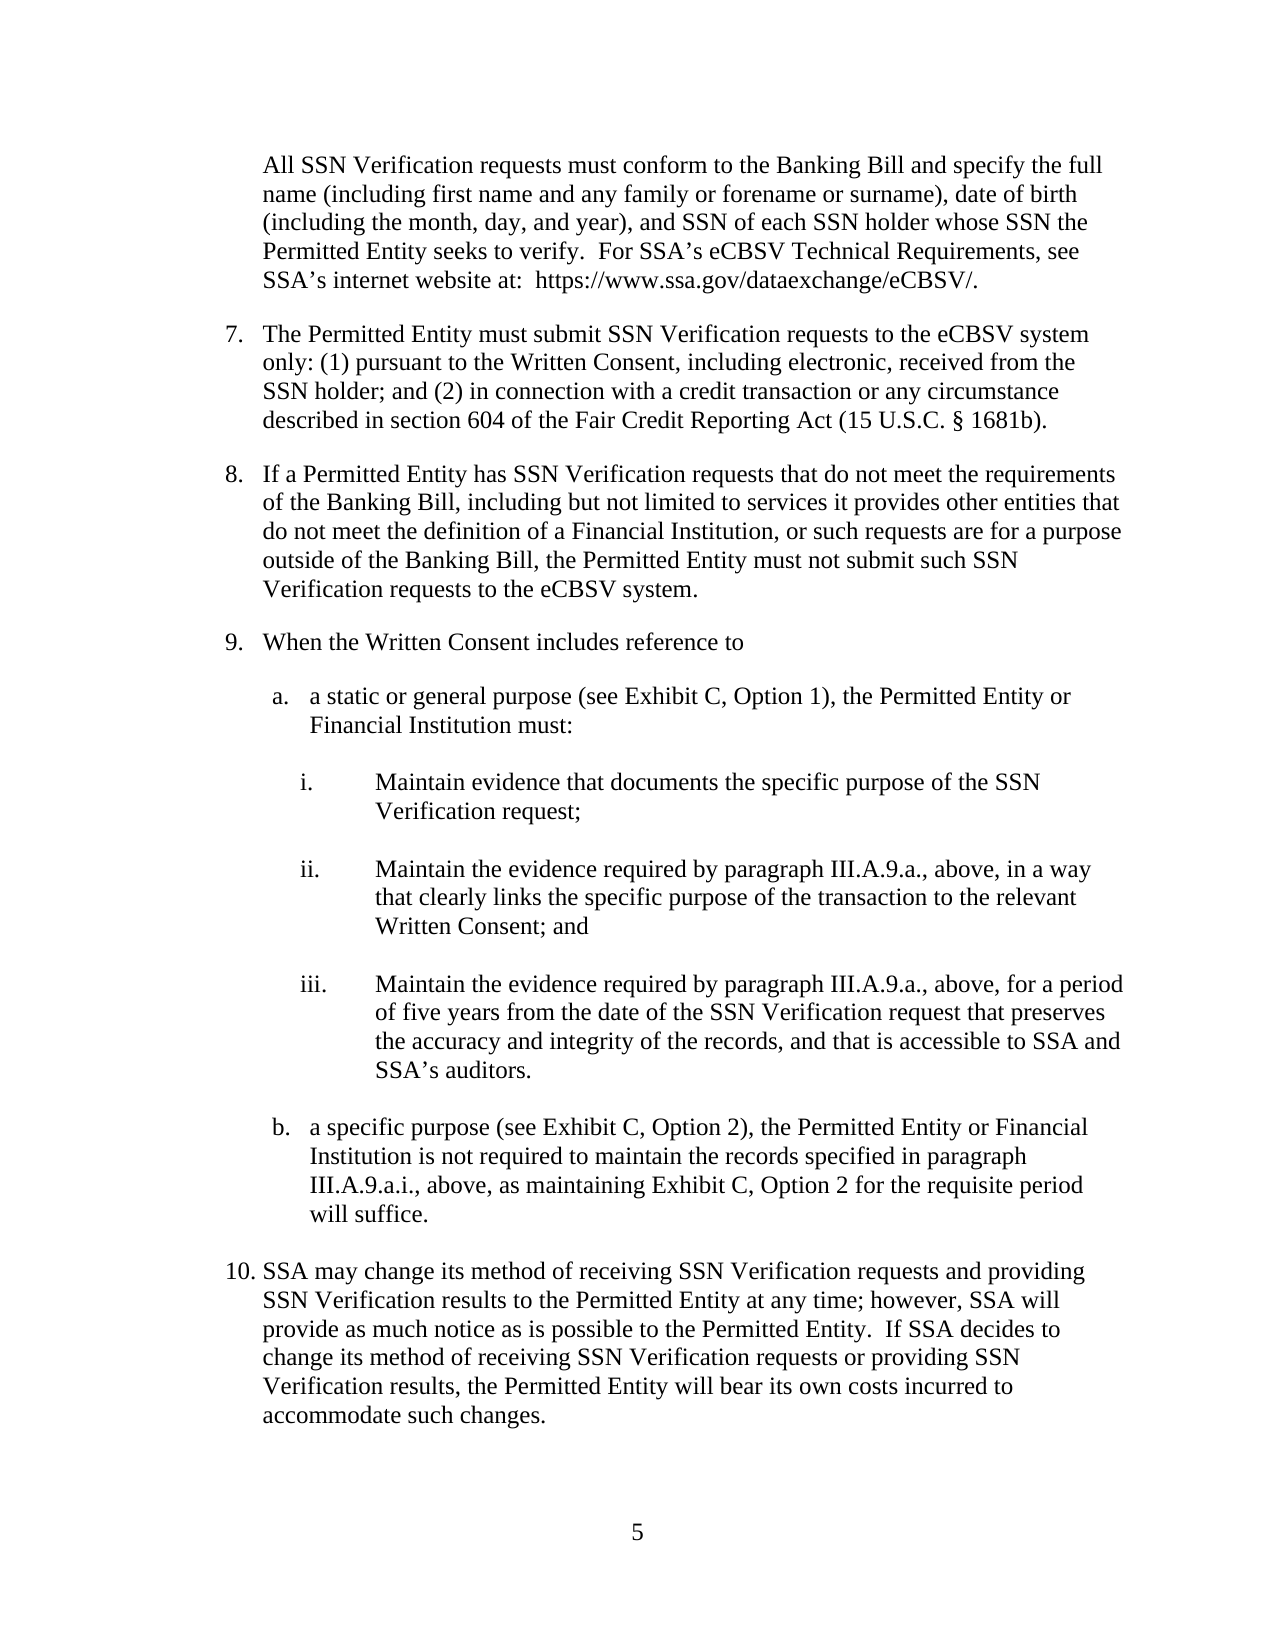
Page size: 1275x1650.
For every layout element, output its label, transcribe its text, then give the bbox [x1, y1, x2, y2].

list Maintain evidence that documents the specific purpose of the SSN Verification request; [300, 767, 1125, 825]
list When the Written Consent includes reference to [225, 627, 1125, 656]
list SSA may change its method of receiving SSN Verification requests and providing SSN Verification results to the Permitted Entity at any time; however, SSA will provide as much notice as is possible to the Permitted Entity. If SSA decides to change its method of receiving SSN Verification requests or providing SSN Verification results, the Permitted Entity will bear its own costs incurred to accommodate such changes. [225, 1256, 1125, 1429]
list Maintain the evidence required by paragraph III.A.9.a., above, in a way that clearly links the specific purpose of the transaction to the relevant Written Consent; and [300, 854, 1125, 940]
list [225, 150, 1125, 294]
list If a Permitted Entity has SSN Verification requests that do not meet the requirements of the Banking Bill, including but not limited to services it provides other entities that do not meet the definition of a Financial Institution, or such requests are for a purpose outside of the Banking Bill, the Permitted Entity must not submit such SSN Verification requests to the eCBSV system. [225, 459, 1125, 602]
list a static or general purpose (see Exhibit C, Option 1), the Permitted Entity or Financial Institution must: [272, 681, 1125, 739]
list Maintain the evidence required by paragraph III.A.9.a., above, for a period of five years from the date of the SSN Verification request that preserves the accuracy and integrity of the records, and that is accessible to SSA and SSA’s auditors. [300, 969, 1125, 1084]
list The Permitted Entity must submit SSN Verification requests to the eCBSV system only: (1) pursuant to the Written Consent, including electronic, received from the SSN holder; and (2) in connection with a credit transaction or any circumstance described in section 604 of the Fair Credit Reporting Act (15 U.S.C. § 1681b). [225, 319, 1125, 434]
list a specific purpose (see Exhibit C, Option 2), the Permitted Entity or Financial Institution is not required to maintain the records specified in paragraph III.A.9.a.i., above, as maintaining Exhibit C, Option 2 for the requisite period will suffice. [272, 1112, 1125, 1227]
